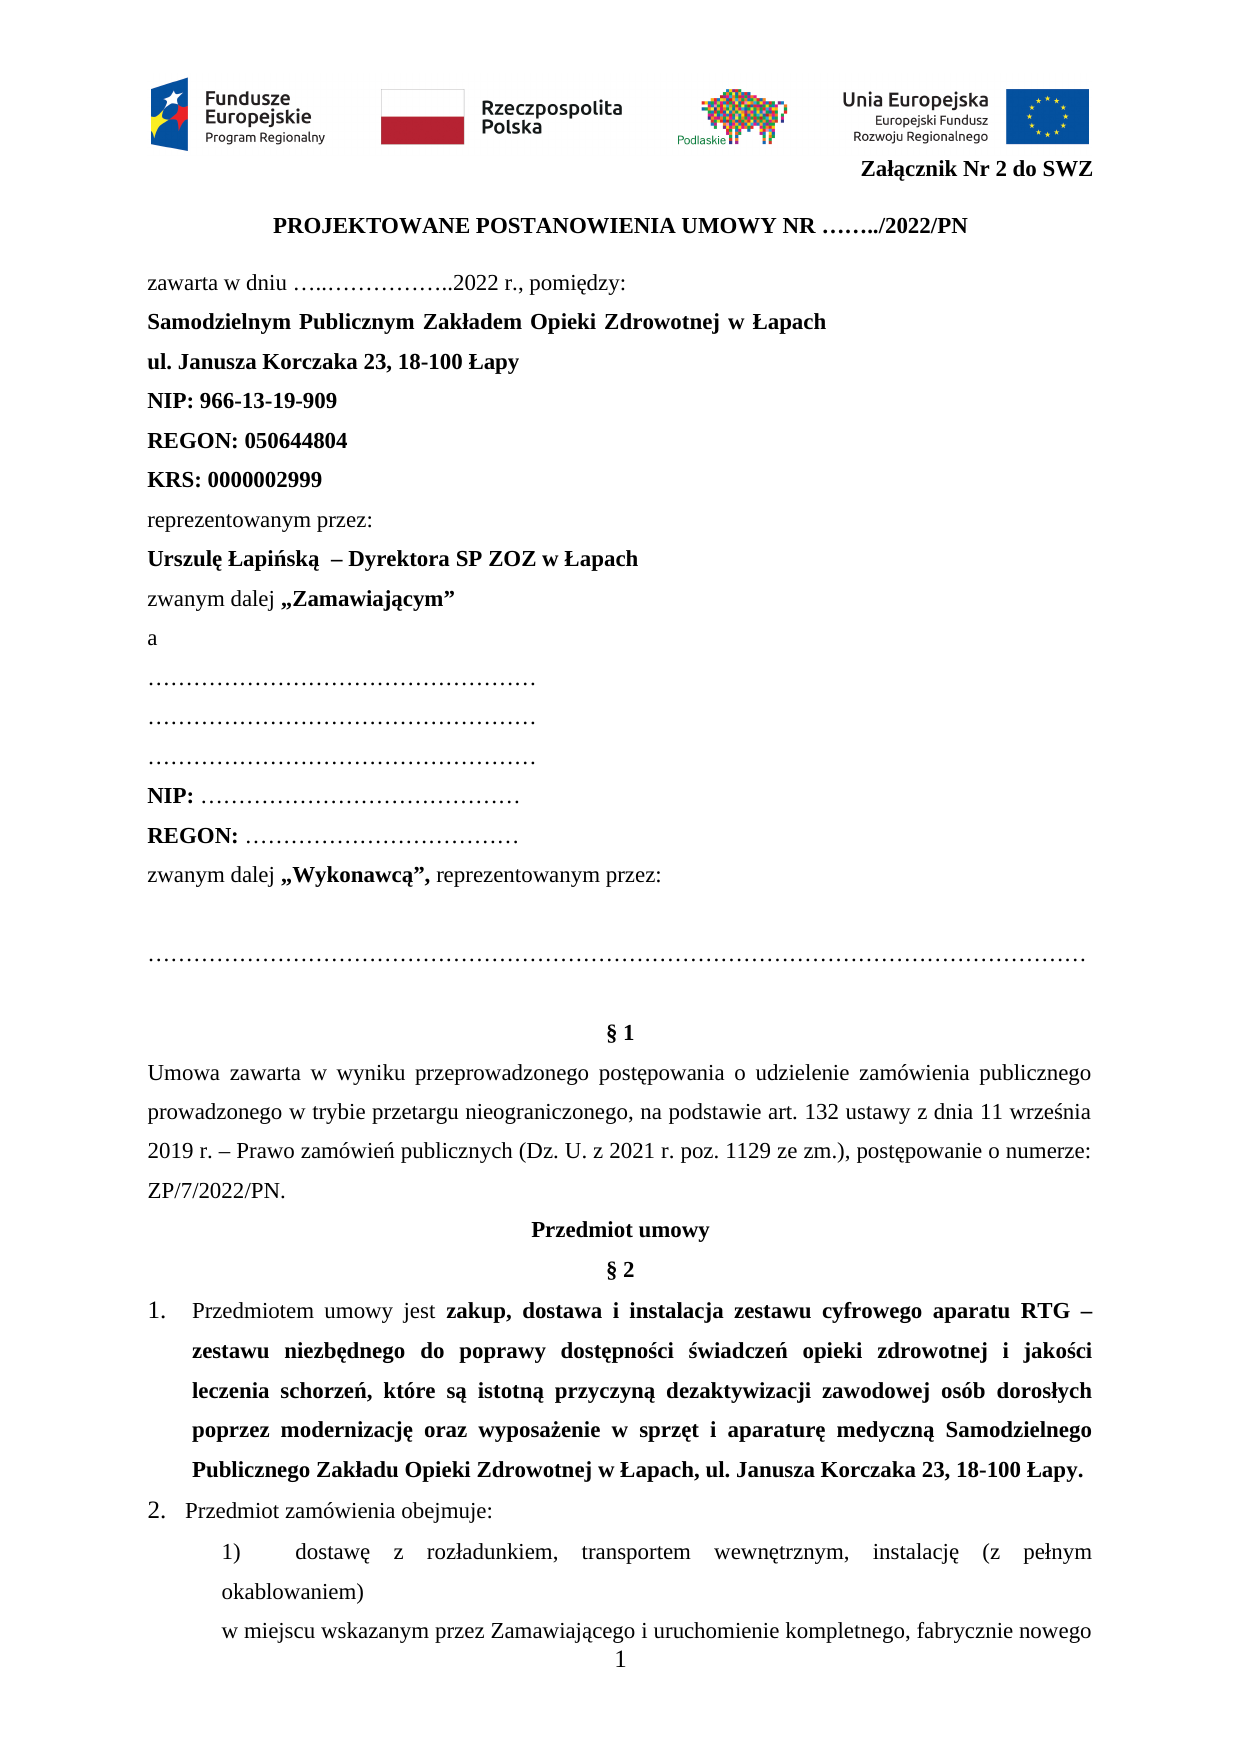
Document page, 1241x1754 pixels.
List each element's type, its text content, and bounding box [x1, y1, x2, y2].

list Przedmiot zamówienia obejmuje: [147, 1495, 1093, 1524]
text Samodzielnym Publicznym Zakładem Opieki Zdrowotnej w Łapach ul. Janusza Korczaka 23, 18-100 Łapy [147, 308, 827, 374]
text zwanym dalej „Zamawiającym” [147, 585, 1093, 611]
text PROJEKTOWANE POSTANOWIENIA UMOWY NR ……../2022/PN [147, 212, 1093, 238]
text …………………………………………… [147, 703, 1093, 729]
picture [147, 73, 1093, 156]
subtitle § 1 [147, 1019, 1093, 1045]
text NIP: …………………………………… [147, 782, 1093, 808]
text REGON: 050644804 [147, 427, 517, 453]
text REGON: ……………………………… [147, 822, 756, 848]
text Przedmiot umowy [147, 1216, 1093, 1243]
text Załącznik Nr 2 do SWZ [147, 156, 1093, 182]
text zawarta w dniu …..……………..2022 r., pomiędzy: [147, 269, 1092, 295]
text Umowa zawarta w wyniku przeprowadzonego postępowania o udzielenie zamówienia publicznego prowadzonego w trybie przetargu nieograniczonego, na podstawie art. 132 ustawy z dnia 11 września 2019 r. – Prawo zamówień publicznych (Dz. U. z 2021 r. poz. 1129 ze zm.), postępowanie o numerze: ZP/7/2022/PN. [147, 1058, 1093, 1203]
text NIP: 966-13-19-909 [147, 387, 756, 414]
text a [147, 624, 1093, 651]
text …………………………………………… [147, 664, 1093, 690]
text Urszulę Łapińską – Dyrektora SP ZOZ w Łapach [147, 545, 756, 572]
list Przedmiotem umowy jest zakup, dostawa i instalacja zestawu cyfrowego aparatu RTG – zestawu niezbędnego do poprawy dostępności świadczeń opieki zdrowotnej i jakości leczenia schorzeń, które są istotną przyczyną dezaktywizacji zawodowej osób dorosłych poprzez modernizację oraz wyposażenie w sprzęt i aparaturę medyczną Samodzielnego Publicznego Zakładu Opieki Zdrowotnej w Łapach, ul. Janusza Korczaka 23, 18-100 Łapy. [147, 1295, 1093, 1482]
text …………………………………………………………………………………………………………… [147, 940, 1092, 966]
subtitle § 2 [147, 1256, 1093, 1282]
text KRS: 0000002999 reprezentowanym przez: [147, 466, 1093, 532]
text zwanym dalej „Wykonawcą”, reprezentowanym przez: [147, 861, 756, 887]
text …………………………………………… [147, 743, 1093, 769]
